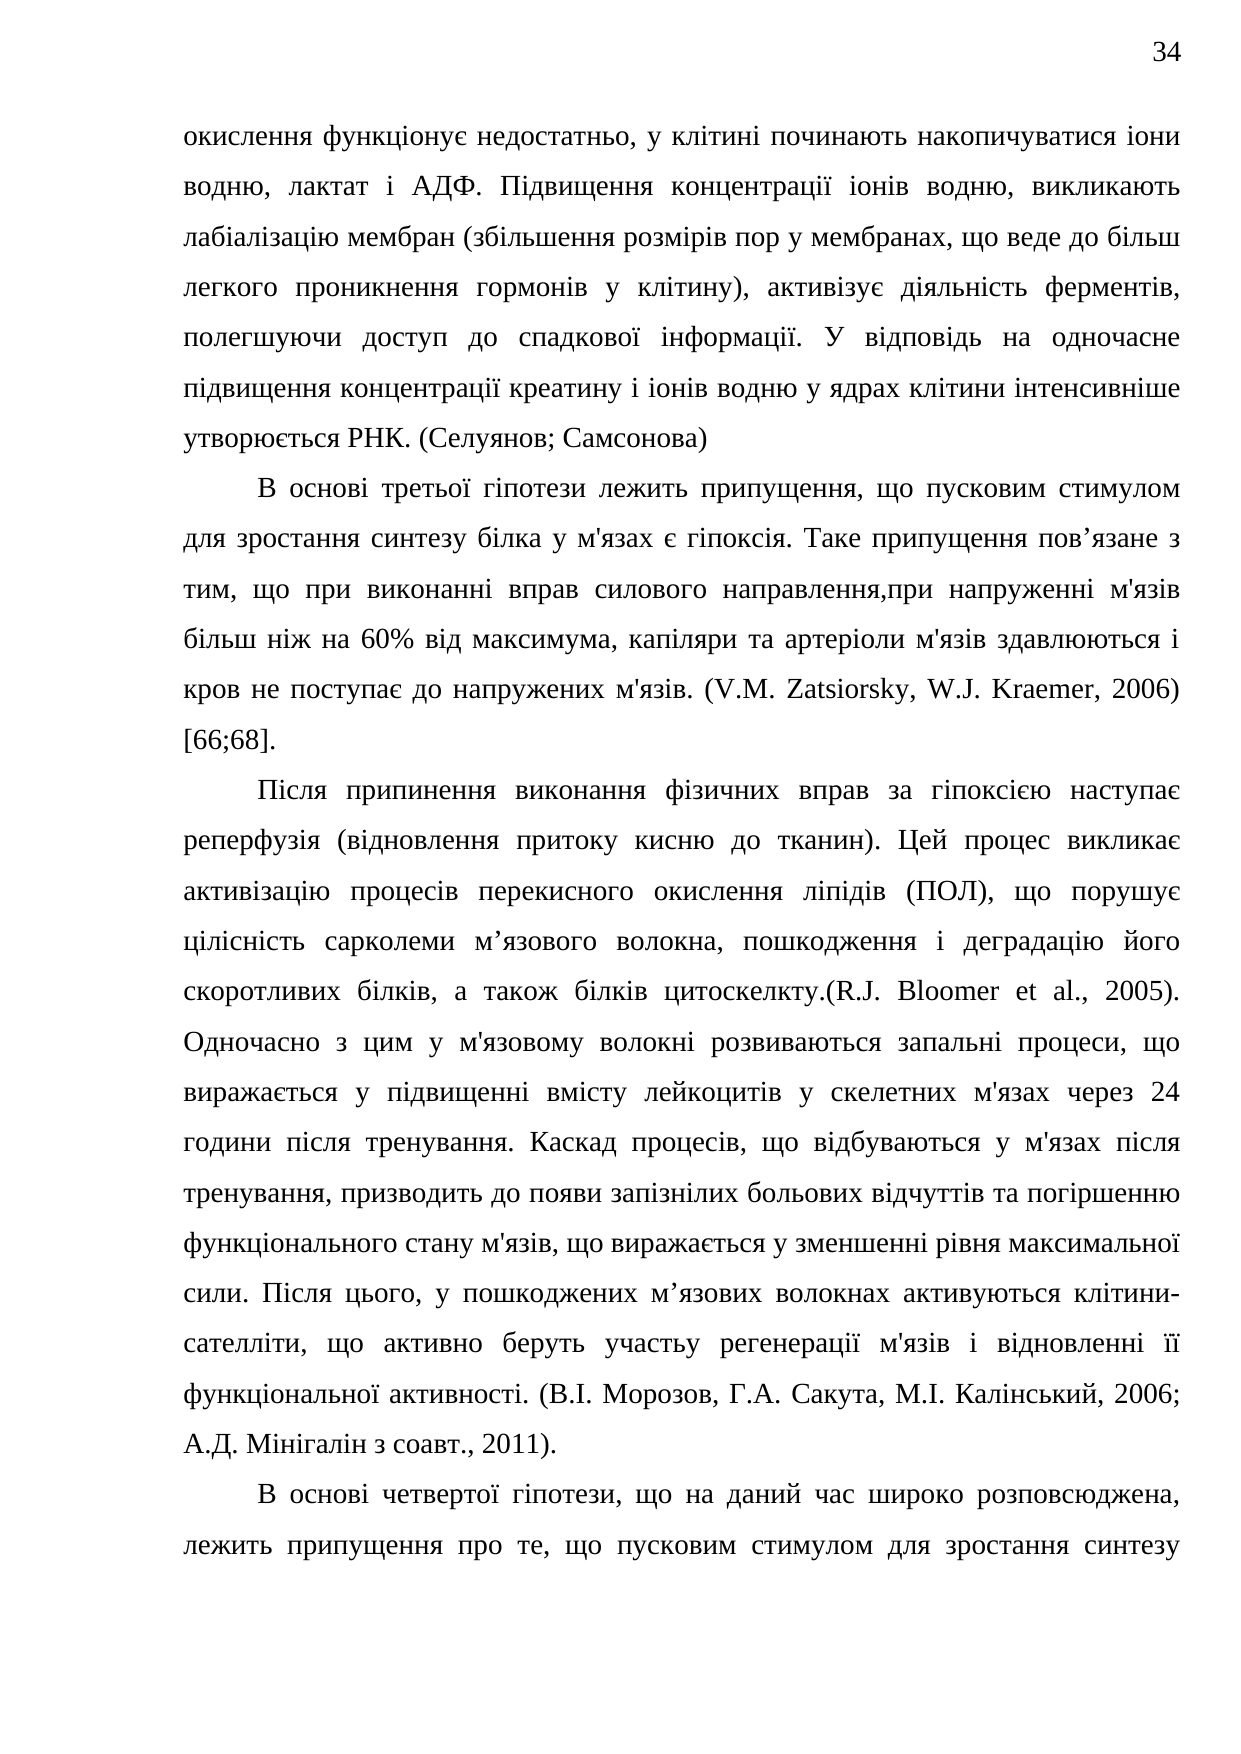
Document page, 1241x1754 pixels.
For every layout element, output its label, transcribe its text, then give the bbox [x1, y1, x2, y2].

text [183, 118, 1181, 453]
text В основі третьої гіпотези лежить припущення, що пусковим стимулом для зростання синтезу білка у м'язах є гіпоксія. Таке припущення пов’язане з тим, що при виконанні вправ силового направлення,при напруженні м'язів більш ніж на 60% від максимума, капіляри та артеріоли м'язів здавлюються і кров не поступає до напружених м'язів. (V.M. Zatsiorsky, W.J. Kraemer, 2006) [66;68]. [183, 470, 1181, 755]
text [183, 1477, 1181, 1560]
text Після припинення виконання фізичних вправ за гіпоксією наступає реперфузія (відновлення притоку кисню до тканин). Цей процес викликає активізацію процесів перекисного окислення ліпідів (ПОЛ), що порушує цілісність сарколеми м’язового волокна, пошкодження і деградацію його скоротливих білків, а також білків цитоскелкту.(R.J. Bloomer et al., 2005). Одночасно з цим у м'язовому волокні розвиваються запальні процеси, що виражається у підвищенні вмісту лейкоцитів у скелетних м'язах через 24 години після тренування. Каскад процесів, що відбуваються у м'язах після тренування, призводить до появи запізнілих больових відчуттів та погіршенню функціонального стану м'язів, що виражається у зменшенні рівня максимальної сили. Після цього, у пошкоджених м’язових волокнах активуються клітини-сателліти, що активно беруть участьу регенерації м'язів і відновленні її функціональної активності. (В.І. Морозов, Г.А. Сакута, М.І. Калінський, 2006; А.Д. Мінігалін з соавт., 2011). [183, 772, 1181, 1460]
